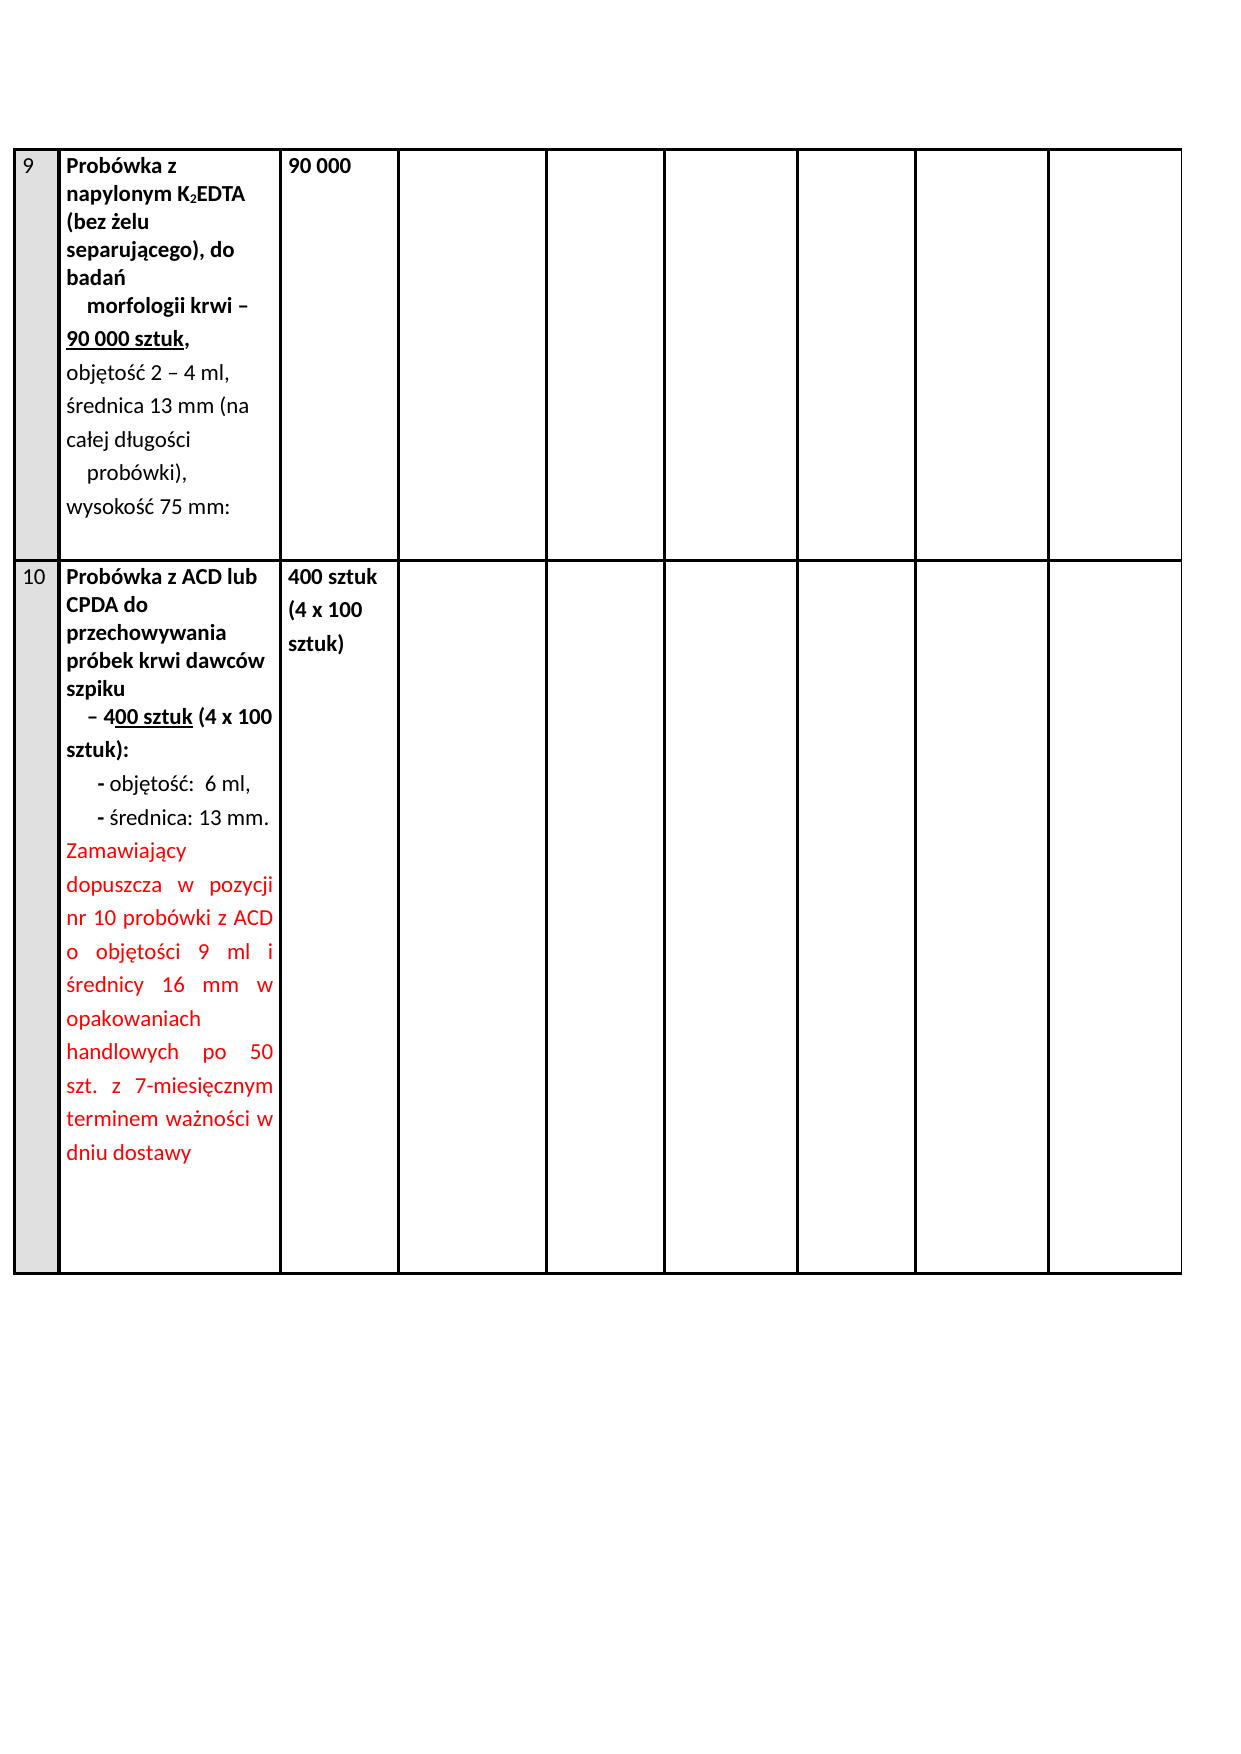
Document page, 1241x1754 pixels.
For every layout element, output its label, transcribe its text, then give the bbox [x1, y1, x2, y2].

table_cell [400, 562, 545, 1272]
table_cell 10 [16, 562, 57, 1272]
table_cell Probówka z napylonym K2EDTA (bez żelu separującego), do badań morfologii krwi – 90 000 sztuk, objętość 2 – 4 ml, średnica 13 mm (na całej długości probówki), wysokość 75 mm: [61, 151, 279, 559]
table_cell [799, 151, 914, 559]
table_cell [666, 562, 796, 1272]
table_cell [917, 562, 1047, 1272]
table_cell 90 000 [282, 151, 397, 559]
table_cell [1050, 151, 1181, 559]
table_cell [917, 151, 1047, 559]
table_cell 9 [16, 151, 57, 559]
table_cell [799, 562, 914, 1272]
table_cell [548, 562, 663, 1272]
table_cell [1050, 562, 1181, 1272]
table_cell 400 sztuk (4 x 100 sztuk) [282, 562, 397, 1272]
table_cell Probówka z ACD lub CPDA do przechowywania próbek krwi dawców szpiku – 400 sztuk (4 x 100 sztuk): - objętość: 6 ml, - średnica: 13 mm. Zamawiający dopuszcza w pozycji nr 10 probówki z ACD o objętości 9 ml i średnicy 16 mm w opakowaniach handlowych po 50 szt. z 7-miesięcznym terminem ważności w dniu dostawy [61, 562, 279, 1272]
table_cell [666, 151, 796, 559]
table_cell [548, 151, 663, 559]
table_cell [400, 151, 545, 559]
